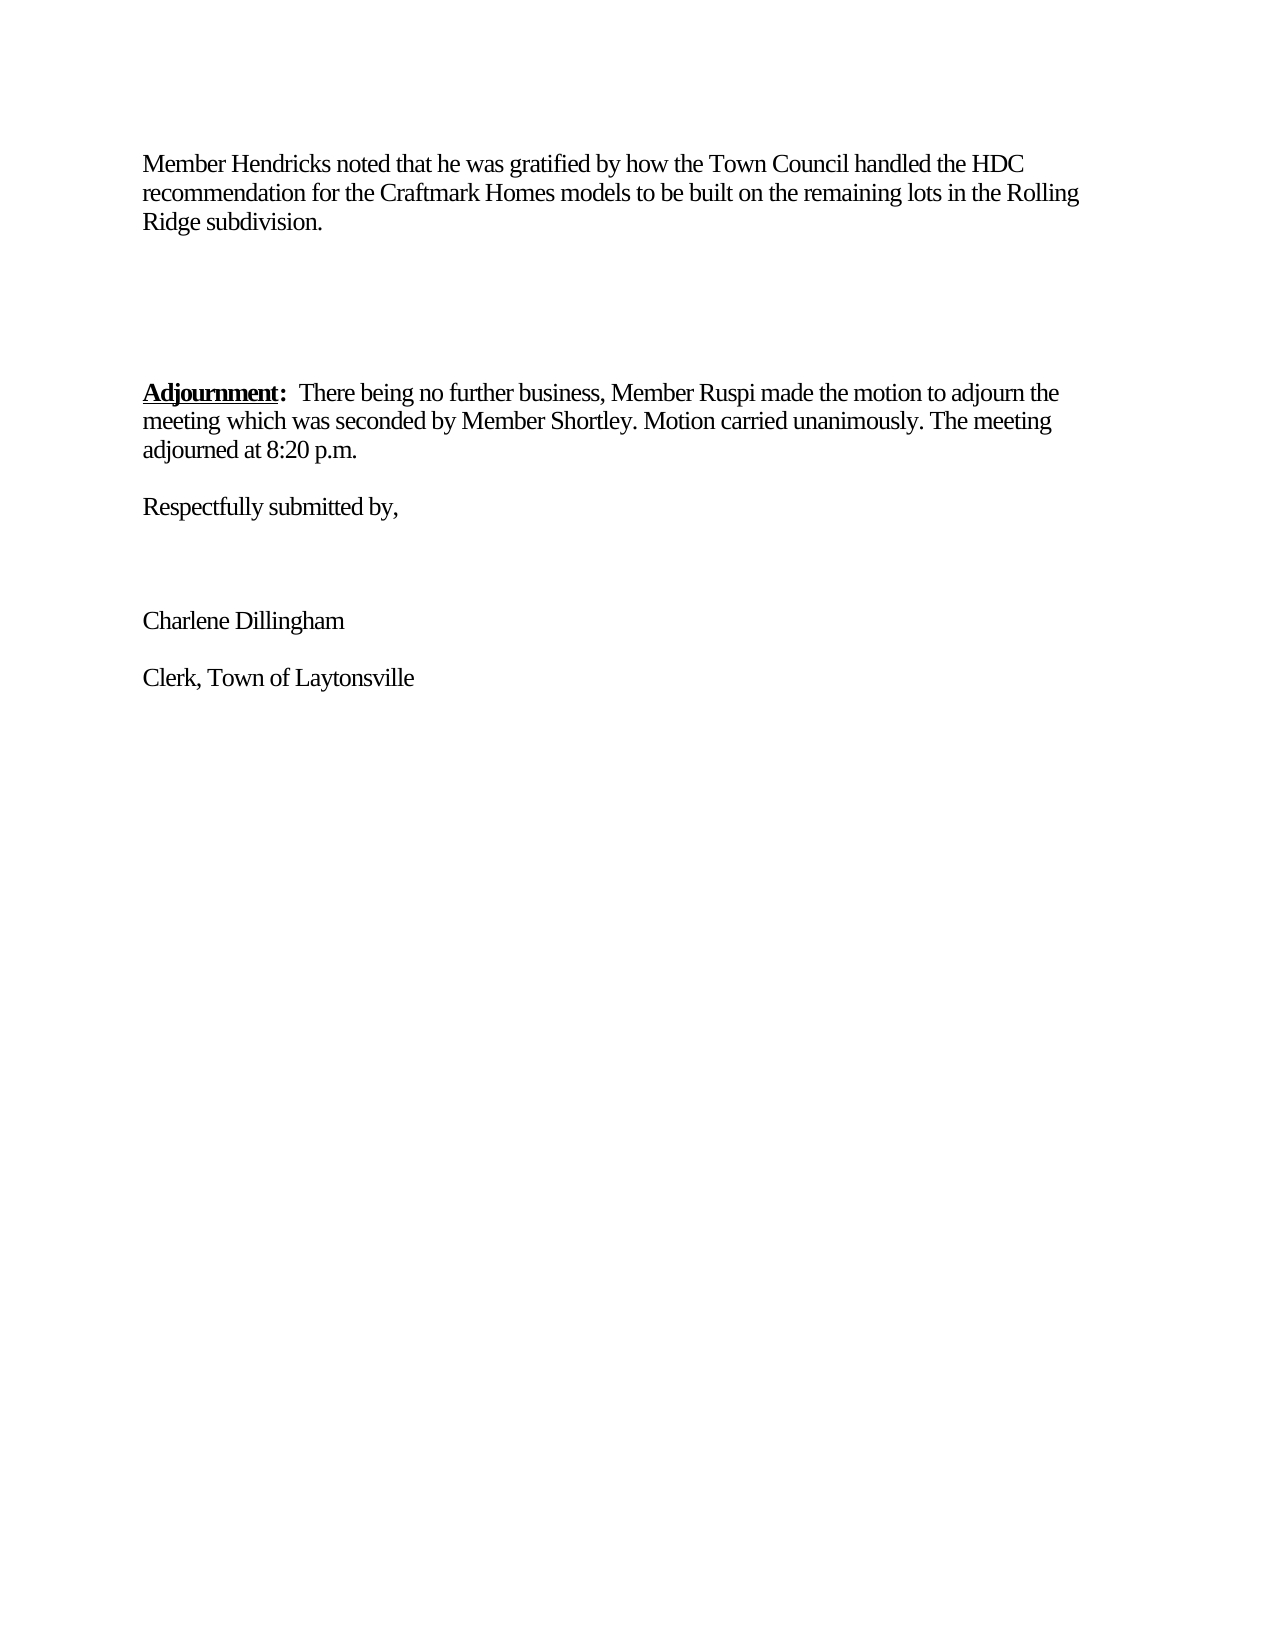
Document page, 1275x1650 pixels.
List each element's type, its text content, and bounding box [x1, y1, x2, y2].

text Clerk, Town of Laytonsville [142, 664, 1134, 692]
text Charlene Dillingham [142, 607, 1134, 635]
text Adjournment: There being no further business, Member Ruspi made the motion to adjourn the meeting which was seconded by Member Shortley. Motion carried unanimously. The meeting adjourned at 8:20 p.m. [142, 378, 1134, 464]
text Respectfully submitted by, [142, 492, 1134, 521]
text Member Hendricks noted that he was gratified by how the Town Council handled the HDC recommendation for the Craftmark Homes models to be built on the remaining lots in the Rolling Ridge subdivision. [142, 150, 1134, 236]
